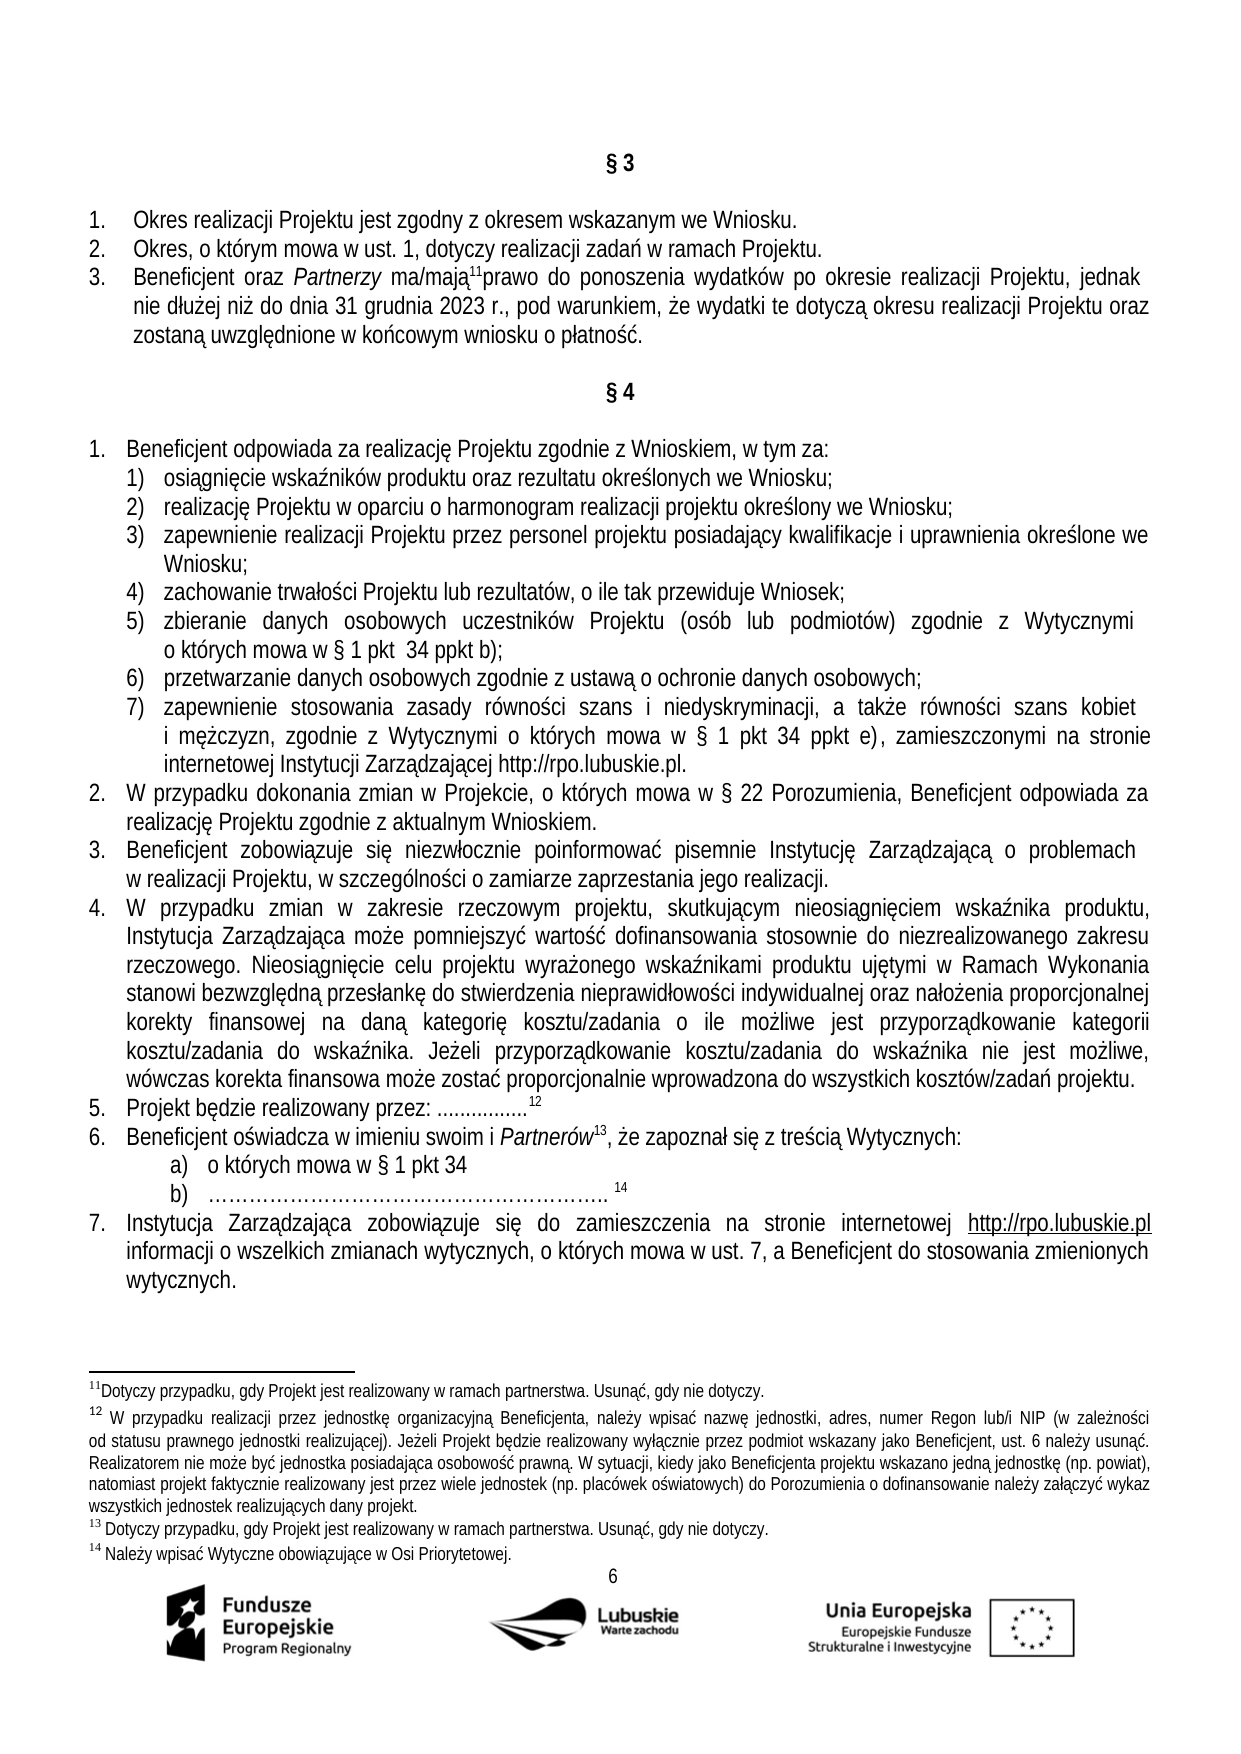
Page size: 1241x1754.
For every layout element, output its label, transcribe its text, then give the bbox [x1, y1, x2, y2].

list W przypadku zmian w zakresie rzeczowym projektu, skutkującym nieosiągnięciem wskaźnika produktu, Instytucja Zarządzająca może pomniejszyć wartość dofinansowania stosownie do niezrealizowanego zakresu rzeczowego. Nieosiągnięcie celu projektu wyrażonego wskaźnikami produktu ujętymi w Ramach Wykonania stanowi bezwzględną przesłankę do stwierdzenia nieprawidłowości indywidualnej oraz nałożenia proporcjonalnej korekty finansowej na daną kategorię kosztu/zadania o ile możliwe jest przyporządkowanie kategorii kosztu/zadania do wskaźnika. Jeżeli przyporządkowanie kosztu/zadania do wskaźnika nie jest możliwe, wówczas korekta finansowa może zostać proporcjonalnie wprowadzona do wszystkich kosztów/zadań projektu. [89, 892, 1152, 1093]
list o których mowa w § 1 pkt 34 [170, 1150, 1152, 1179]
list zbieranie danych osobowych uczestników Projektu (osób lub podmiotów) zgodnie z Wytycznymi o których mowa w § 1 pkt 34 ppkt b); [126, 606, 1152, 663]
list W przypadku dokonania zmian w Projekcie, o których mowa w § 22 Porozumienia, Beneficjent odpowiada za realizację Projektu zgodnie z aktualnym Wnioskiem. [89, 778, 1152, 835]
list Projekt będzie realizowany przez: ................ [89, 1093, 1152, 1122]
picture [147, 1564, 1093, 1681]
list zapewnienie realizacji Projektu przez personel projektu posiadający kwalifikacje i uprawnienia określone we Wniosku; [126, 520, 1152, 577]
list Okres, o którym mowa w ust. 1, dotyczy realizacji zadań w ramach Projektu. [89, 234, 1152, 262]
list Beneficjent odpowiada za realizację Projektu zgodnie z Wnioskiem, w tym za: [89, 434, 1152, 463]
list Instytucja Zarządzająca zobowiązuje się do zamieszczenia na stronie internetowej http://rpo.lubuskie.pl informacji o wszelkich zmianach wytycznych, o których mowa w ust. 7, a Beneficjent do stosowania zmienionych wytycznych. [89, 1208, 1152, 1293]
list Beneficjent oraz Partnerzy ma/mająprawo do ponoszenia wydatków po okresie realizacji Projektu, jednak nie dłużej niż do dnia 31 grudnia 2023 r., pod warunkiem, że wydatki te dotyczą okresu realizacji Projektu oraz zostaną uwzględnione w końcowym wniosku o płatność. [89, 262, 1152, 348]
text § 4 [89, 377, 1152, 406]
list Beneficjent zobowiązuje się niezwłocznie poinformować pisemnie Instytucję Zarządzającą o problemach w realizacji Projektu, w szczególności o zamiarze zaprzestania jego realizacji. [89, 835, 1152, 892]
list zapewnienie stosowania zasady równości szans i niedyskryminacji, a także równości szans kobiet i mężczyzn, zgodnie z Wytycznymi o których mowa w § 1 pkt 34 ppkt e), zamieszczonymi na stronie internetowej Instytucji Zarządzającej http://rpo.lubuskie.pl. [126, 692, 1152, 778]
list realizację Projektu w oparciu o harmonogram realizacji projektu określony we Wniosku; [126, 491, 1152, 520]
list osiągnięcie wskaźników produktu oraz rezultatu określonych we Wniosku; [126, 463, 1152, 491]
list zachowanie trwałości Projektu lub rezultatów, o ile tak przewiduje Wniosek; [126, 577, 1152, 606]
text § 3 [89, 148, 1152, 176]
list przetwarzanie danych osobowych zgodnie z ustawą o ochronie danych osobowych; [126, 663, 1152, 692]
list Beneficjent oświadcza w imieniu swoim i Partnerów, że zapoznał się z treścią Wytycznych: [89, 1122, 1152, 1150]
list ………………………………………………….. [170, 1179, 1152, 1208]
list Okres realizacji Projektu jest zgodny z okresem wskazanym we Wniosku. [89, 205, 1152, 234]
